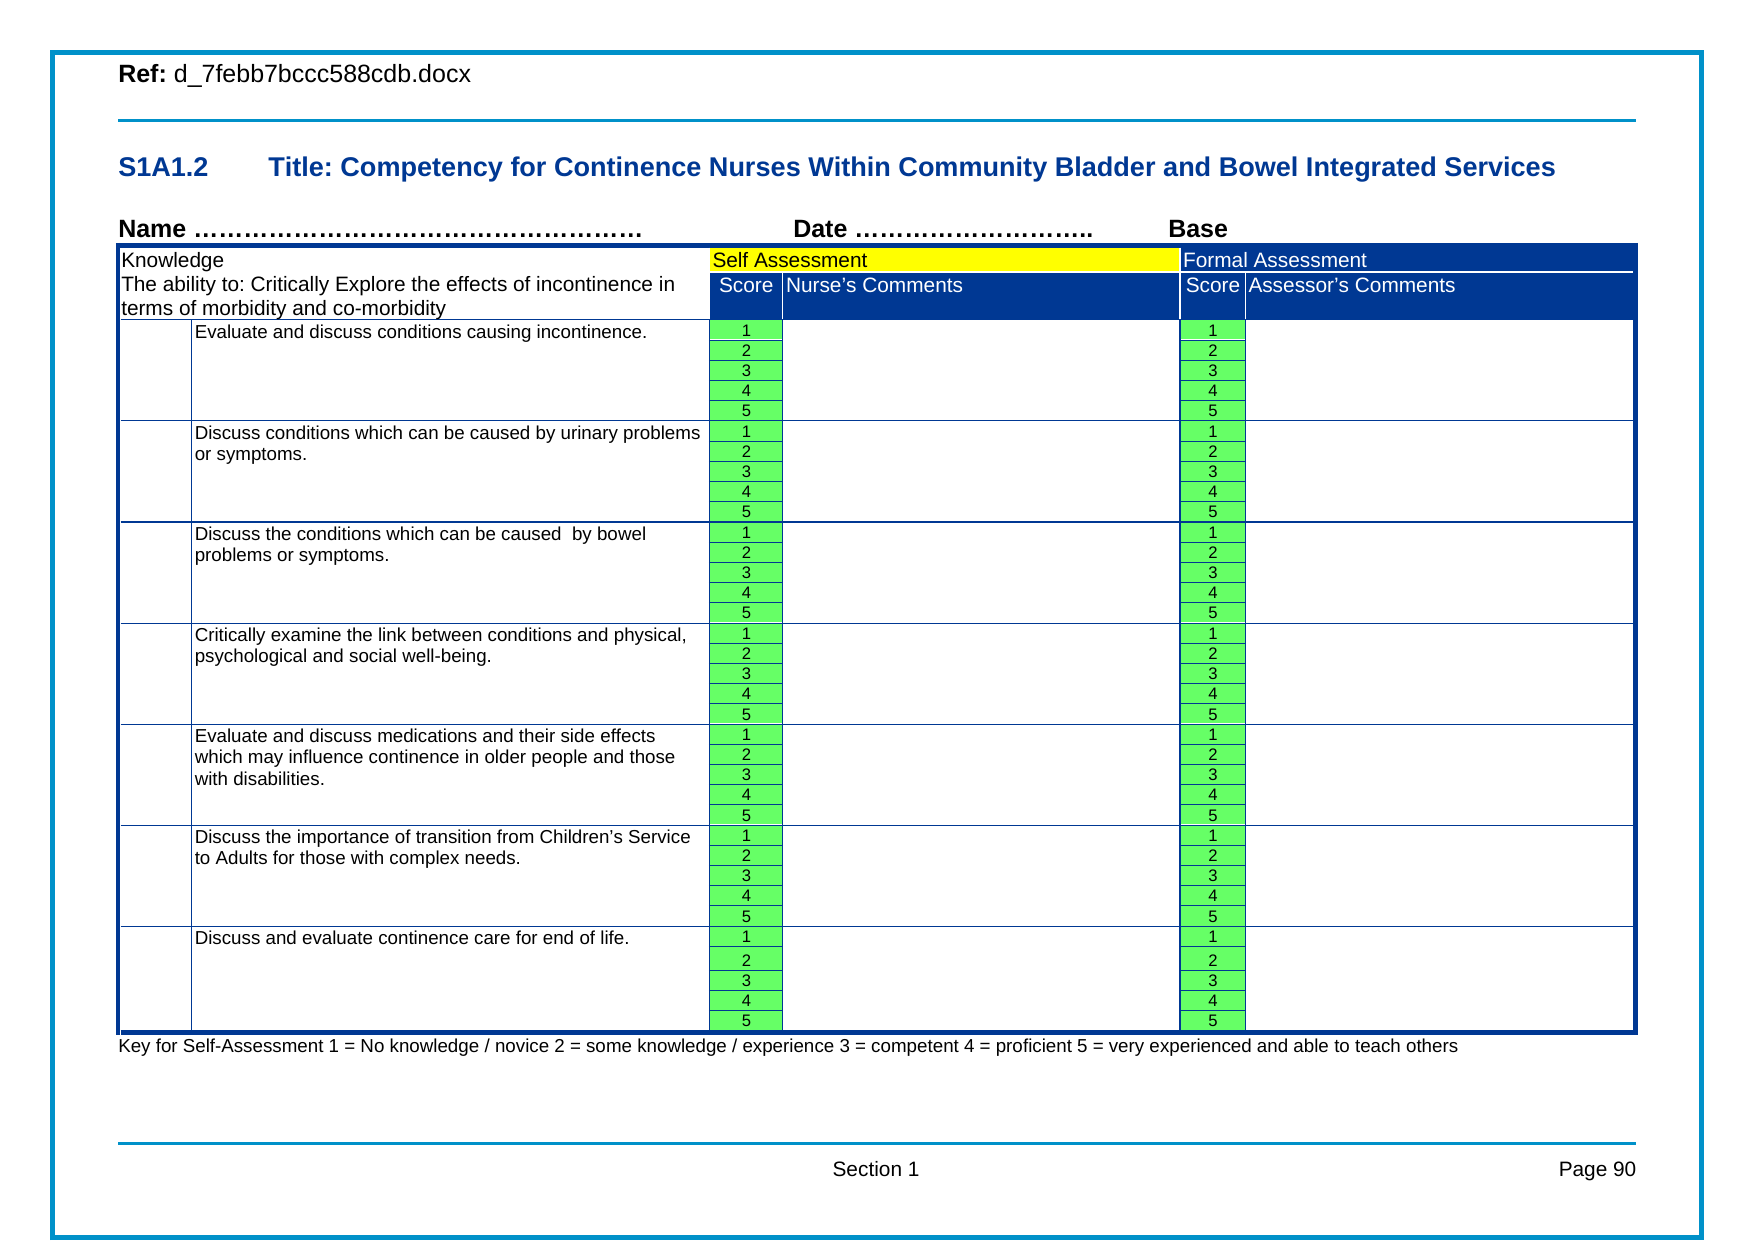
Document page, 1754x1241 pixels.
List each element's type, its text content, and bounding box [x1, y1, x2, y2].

table_cell Critically examine the link between conditions and physical, psychological and social well-being. [192, 624, 709, 723]
table_cell 4 [710, 684, 782, 703]
table_cell 2 [1181, 341, 1245, 360]
table_cell 1 [710, 523, 782, 542]
table_cell 5 [710, 906, 782, 926]
table_cell 3 [1181, 971, 1245, 990]
table_cell [120, 927, 191, 1030]
table_cell 5 [1181, 906, 1245, 926]
table_cell 5 [710, 401, 782, 420]
table_cell 1 [1181, 826, 1245, 845]
table_cell [120, 522, 191, 622]
table_cell 3 [710, 361, 782, 380]
table_cell 5 [1181, 704, 1245, 723]
table_cell 2 [1181, 846, 1245, 865]
table_cell 5 [1181, 502, 1245, 521]
table_cell [120, 320, 191, 420]
table_cell 3 [710, 866, 782, 885]
table_cell 1 [1181, 523, 1245, 542]
table_cell [1246, 725, 1633, 824]
table_cell 4 [710, 886, 782, 905]
table_cell 2 [1181, 745, 1245, 764]
table_cell [1246, 624, 1633, 723]
table_cell Discuss conditions which can be caused by urinary problems or symptoms. [192, 421, 709, 521]
table_cell 4 [710, 991, 782, 1010]
table_cell Nurse’s Comments [783, 273, 1179, 319]
table_cell 1 [1181, 927, 1245, 946]
table_cell 5 [710, 805, 782, 824]
table_cell 3 [710, 971, 782, 990]
table_cell [783, 624, 1179, 723]
table_header Formal Assessment [1181, 248, 1633, 271]
table_cell 2 [710, 745, 782, 764]
table_cell [1246, 927, 1633, 1030]
table_cell [1246, 421, 1633, 521]
table_cell 2 [1181, 947, 1245, 970]
table_cell 1 [710, 320, 782, 339]
table_cell 4 [1181, 583, 1245, 602]
table_cell [120, 725, 191, 824]
table_cell Discuss and evaluate continence care for end of life. [192, 927, 709, 1030]
table_cell 2 [710, 543, 782, 562]
table_cell 4 [1181, 684, 1245, 703]
table_cell Assessor’s Comments [1246, 273, 1633, 319]
table_cell Evaluate and discuss conditions causing incontinence. [192, 320, 709, 420]
table_cell 1 [1181, 320, 1245, 339]
table_cell [120, 826, 191, 926]
table_cell [783, 826, 1179, 926]
table_cell 3 [1181, 866, 1245, 885]
table_cell Score [710, 273, 782, 319]
table_cell Evaluate and discuss medications and their side effects which may influence continence in older people and those with disabilities. [192, 725, 709, 824]
table_cell [1246, 826, 1633, 926]
table_cell [1246, 523, 1633, 622]
table_cell [120, 624, 191, 723]
table_cell 3 [710, 462, 782, 481]
table_cell 3 [1181, 462, 1245, 481]
table_cell 5 [710, 704, 782, 723]
table_cell 5 [1181, 603, 1245, 622]
table_cell 3 [710, 765, 782, 784]
table_cell 3 [1181, 361, 1245, 380]
table_cell [783, 320, 1179, 420]
table_cell 4 [710, 583, 782, 602]
text Title: Competency for Continence Nurses Within Community Bladder and Bowel Integrated Services [118, 151, 1636, 182]
table_cell 1 [710, 421, 782, 441]
table_cell 4 [1181, 785, 1245, 804]
table_cell 3 [1181, 563, 1245, 582]
table_cell 5 [1181, 401, 1245, 420]
table_cell 4 [710, 482, 782, 501]
table_cell 1 [710, 624, 782, 643]
table_cell [783, 421, 1179, 521]
table_cell 1 [1181, 725, 1245, 744]
table_cell 2 [1181, 644, 1245, 663]
table_cell 2 [710, 846, 782, 865]
table_cell 4 [1181, 886, 1245, 905]
table_cell 1 [1181, 624, 1245, 643]
table_cell [1246, 320, 1633, 420]
table_cell 2 [1181, 442, 1245, 461]
table_cell 5 [710, 1011, 782, 1030]
table_cell 2 [710, 442, 782, 461]
table_cell [120, 421, 191, 521]
table_cell 5 [1181, 1011, 1245, 1030]
table_cell 2 [1181, 543, 1245, 562]
text Key for Self-Assessment 1 = No knowledge / novice 2 = some knowledge / experience 3 = competent 4 = proficient 5 = very experienced and able to teach others [118, 1035, 1636, 1057]
table_cell 1 [710, 826, 782, 845]
table_cell Discuss the importance of transition from Children’s Service to Adults for those with complex needs. [192, 826, 709, 926]
table_cell 1 [1181, 421, 1245, 441]
table_cell 4 [1181, 991, 1245, 1010]
table_cell 3 [710, 563, 782, 582]
table_cell 2 [710, 947, 782, 970]
table_cell 5 [710, 502, 782, 521]
text Name ……………………………………………… Date ……………………….. Base [118, 214, 1636, 243]
table_cell Score [1181, 273, 1245, 319]
table_header Knowledge The ability to: Critically Explore the effects of incontinence in terms of morbidity and co-morbidity [120, 248, 709, 319]
table_cell [783, 725, 1179, 824]
table_cell 3 [710, 664, 782, 683]
table_cell [783, 927, 1179, 1030]
table_cell 5 [1181, 805, 1245, 824]
table_cell 2 [710, 644, 782, 663]
table_cell 4 [710, 785, 782, 804]
table_cell 3 [1181, 765, 1245, 784]
table_cell Discuss the conditions which can be caused by bowel problems or symptoms. [192, 523, 709, 622]
table_cell [783, 523, 1179, 622]
table_cell 1 [710, 927, 782, 946]
table_header Self Assessment [710, 248, 1179, 271]
table_cell 4 [710, 381, 782, 400]
table_cell 5 [710, 603, 782, 622]
table_cell 4 [1181, 482, 1245, 501]
table_cell 4 [1181, 381, 1245, 400]
table_cell 2 [710, 341, 782, 360]
table_cell 1 [710, 725, 782, 744]
table_cell 3 [1181, 664, 1245, 683]
